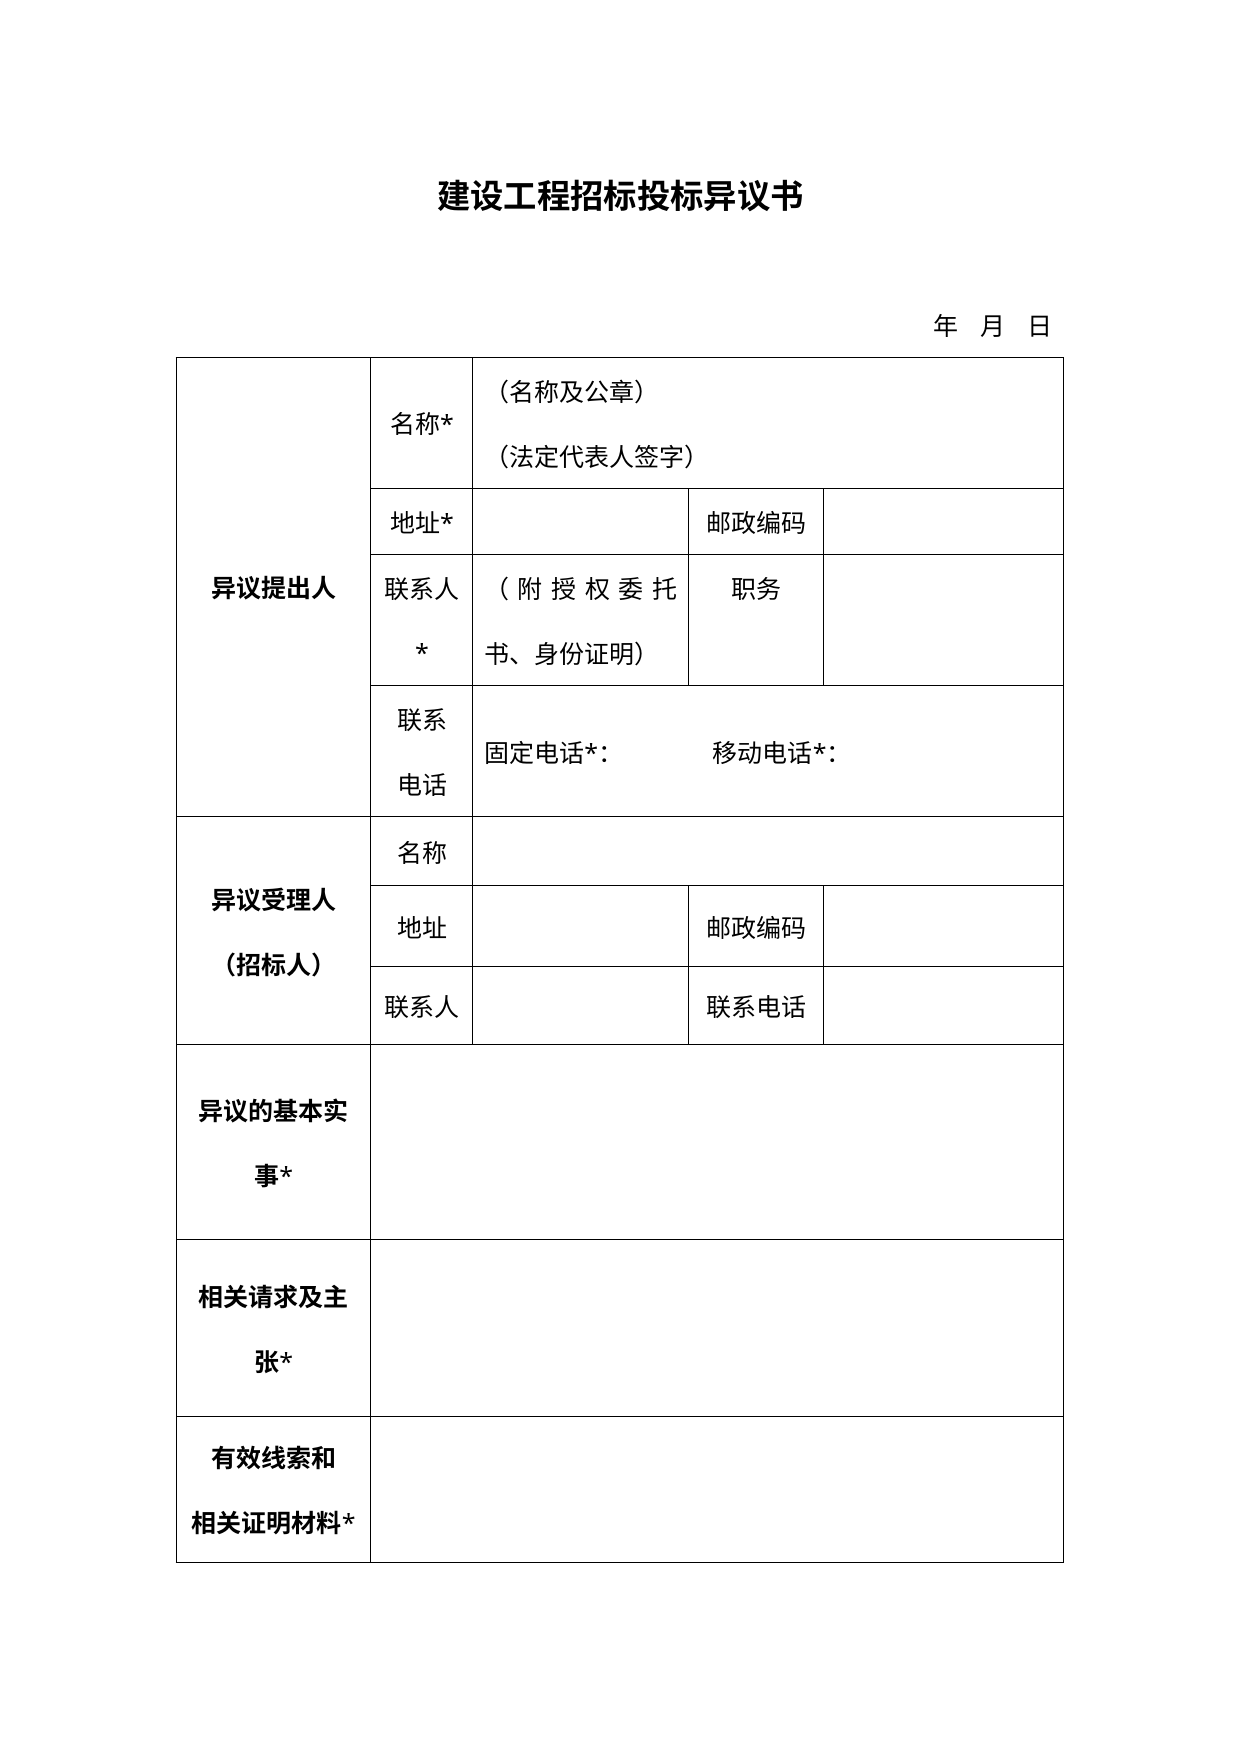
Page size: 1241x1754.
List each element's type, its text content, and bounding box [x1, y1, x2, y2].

table_cell 联系电话 [689, 967, 823, 1044]
table_cell [824, 967, 1063, 1044]
text 年 月 日 [187, 292, 1053, 357]
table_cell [177, 1417, 370, 1562]
table_cell （附授权委托书、身份证明） [473, 555, 688, 685]
table_cell [824, 555, 1063, 685]
table_cell [473, 886, 688, 966]
table_cell [824, 886, 1063, 966]
table_cell 名称 [371, 817, 472, 885]
table_cell 异议的基本实事* [177, 1045, 370, 1238]
table_cell 联系人* [371, 555, 472, 685]
table_cell 地址 [371, 886, 472, 966]
table_cell 邮政编码 [689, 489, 823, 554]
table_cell 相关请求及主张* [177, 1240, 370, 1416]
table_cell 固定电话*： 移动电话*： [473, 686, 1063, 816]
table_cell 职务 [689, 555, 823, 685]
table_cell 联系 电话 [371, 686, 472, 816]
table_header 异议提出人 [177, 358, 370, 816]
table_cell [473, 489, 688, 554]
text 建设工程招标投标异议书 [187, 162, 1053, 227]
table_cell 异议受理人 （招标人） [177, 817, 370, 1044]
table_cell [371, 1045, 1063, 1238]
table_cell [371, 1240, 1063, 1416]
table_cell [473, 967, 688, 1044]
table_cell [371, 1417, 1063, 1562]
table_cell 邮政编码 [689, 886, 823, 966]
table_cell [824, 489, 1063, 554]
table_cell 联系人 [371, 967, 472, 1044]
table_cell [473, 817, 1063, 885]
table_header （名称及公章） （法定代表人签字） [473, 358, 1063, 488]
table_cell 地址* [371, 489, 472, 554]
table_header 名称* [371, 358, 472, 488]
